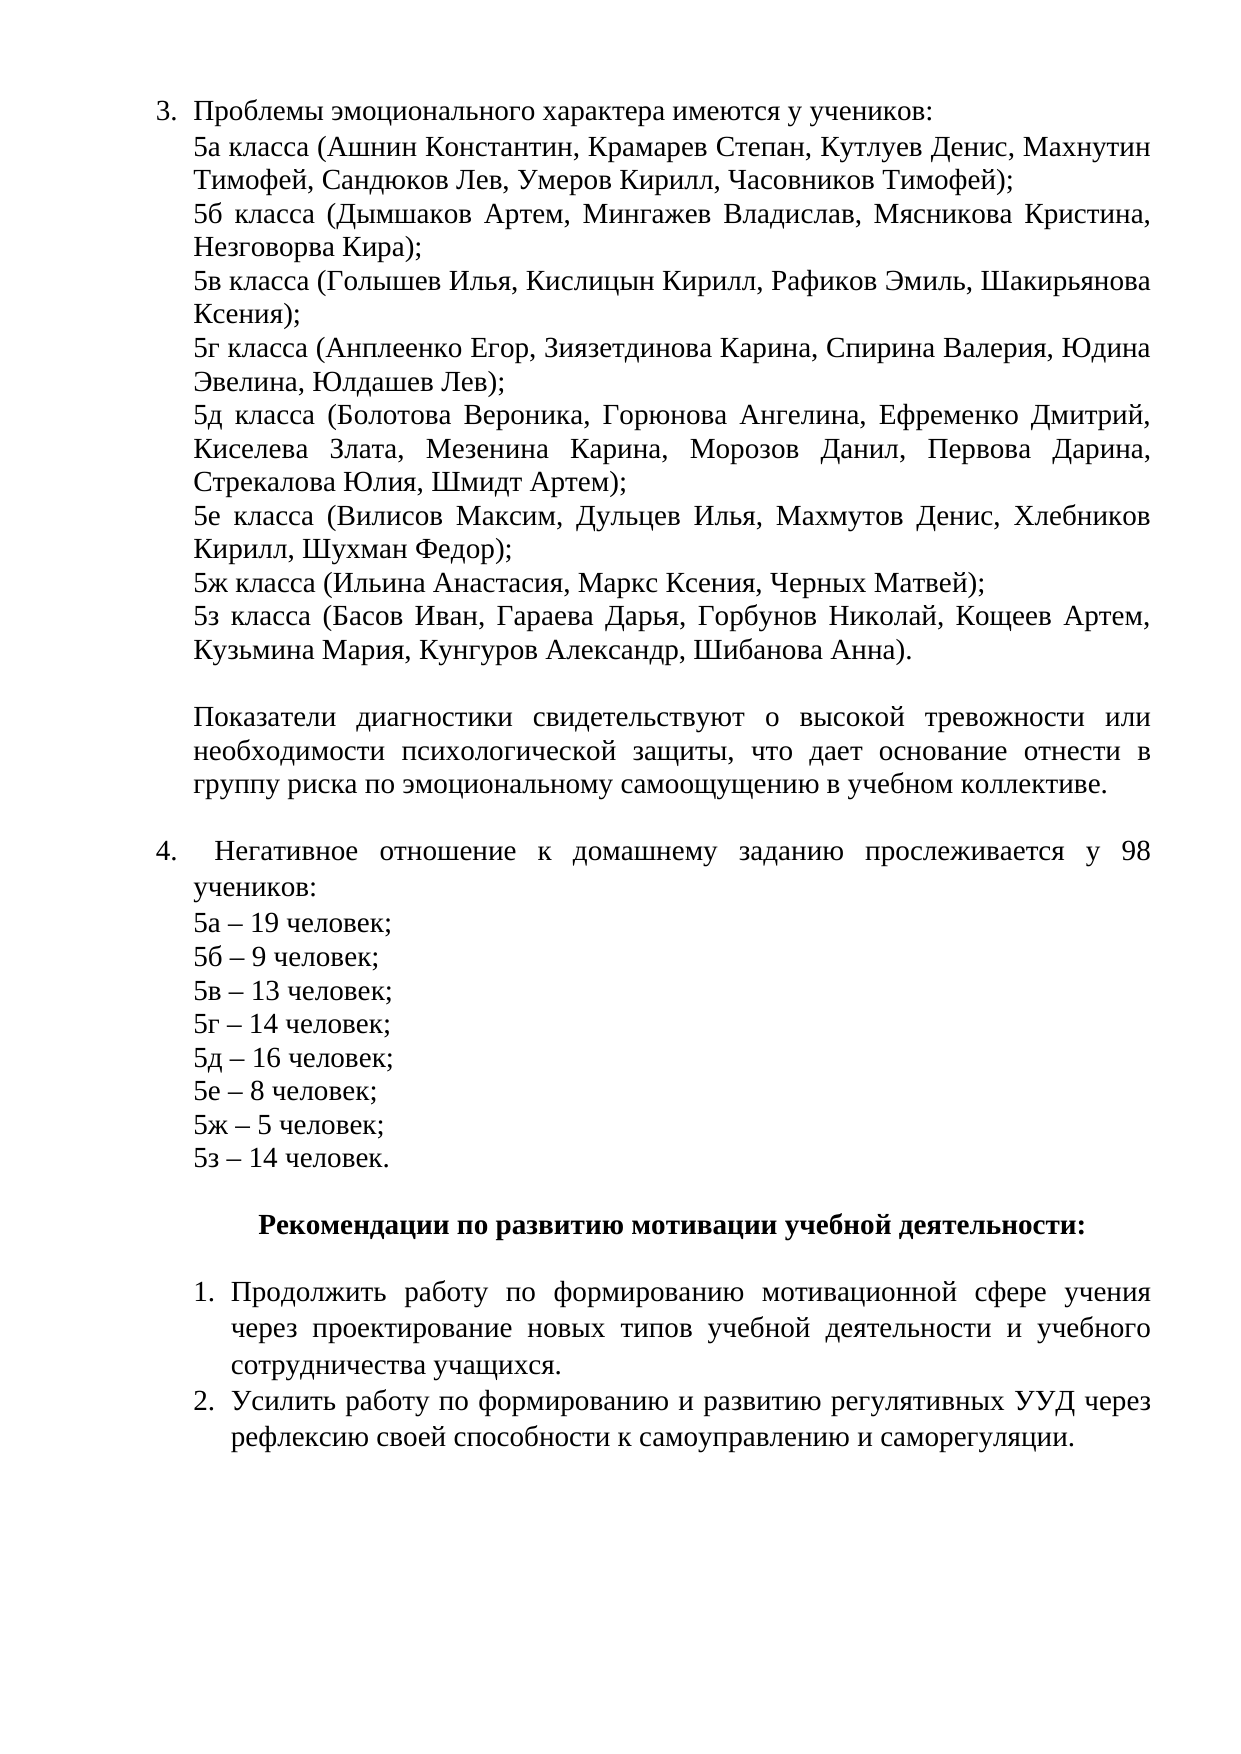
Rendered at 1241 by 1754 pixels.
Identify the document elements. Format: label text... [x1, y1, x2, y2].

list 5в – 13 человек; [193, 973, 1152, 1006]
list Продолжить работу по формированию мотивационной сфере учения через проектирование новых типов учебной деятельности и учебного сотрудничества учащихся. [193, 1274, 1152, 1380]
list 5з класса (Басов Иван, Гараева Дарья, Горбунов Николай, Кощеев Артем, Кузьмина Мария, Кунгуров Александр, Шибанова Анна). [193, 598, 1152, 666]
list 5д – 16 человек; [193, 1040, 1152, 1073]
list 5з – 14 человек. [193, 1140, 1152, 1174]
list 5ж – 5 человек; [193, 1107, 1152, 1140]
list Показатели диагностики свидетельствуют о высокой тревожности или необходимости психологической защиты, что дает основание отнести в группу риска по эмоциональному самоощущению в учебном коллективе. [193, 699, 1152, 800]
list Усилить работу по формированию и развитию регулятивных УУД через рефлексию своей способности к самоуправлению и саморегуляции. [193, 1383, 1152, 1453]
list 5е класса (Вилисов Максим, Дульцев Илья, Махмутов Денис, Хлебников Кирилл, Шухман Федор); [193, 498, 1152, 565]
list 5ж класса (Ильина Анастасия, Маркс Ксения, Черных Матвей); [193, 565, 1152, 598]
list 5г класса (Анплеенко Егор, Зиязетдинова Карина, Спирина Валерия, Юдина Эвелина, Юлдашев Лев); [193, 330, 1152, 397]
list 5б – 9 человек; [193, 939, 1152, 973]
list 5в класса (Голышев Илья, Кислицын Кирилл, Рафиков Эмиль, Шакирьянова Ксения); [193, 263, 1152, 330]
list 5а класса (Ашнин Константин, Крамарев Степан, Кутлуев Денис, Махнутин Тимофей, Сандюков Лев, Умеров Кирилл, Часовников Тимофей); [193, 129, 1152, 196]
list Рекомендации по развитию мотивации учебной деятельности: [193, 1207, 1152, 1241]
list 5е – 8 человек; [193, 1073, 1152, 1107]
list 5б класса (Дымшаков Артем, Мингажев Владислав, Мясникова Кристина, Незговорва Кира); [193, 196, 1152, 263]
list Негативное отношение к домашнему заданию прослеживается у 98 учеников: [156, 833, 1152, 903]
list Проблемы эмоционального характера имеются у учеников: [156, 93, 1152, 126]
list 5г – 14 человек; [193, 1006, 1152, 1040]
list 5д класса (Болотова Вероника, Горюнова Ангелина, Ефременко Дмитрий, Киселева Злата, Мезенина Карина, Морозов Данил, Первова Дарина, Стрекалова Юлия, Шмидт Артем); [193, 397, 1152, 498]
list 5а – 19 человек; [193, 906, 1152, 939]
